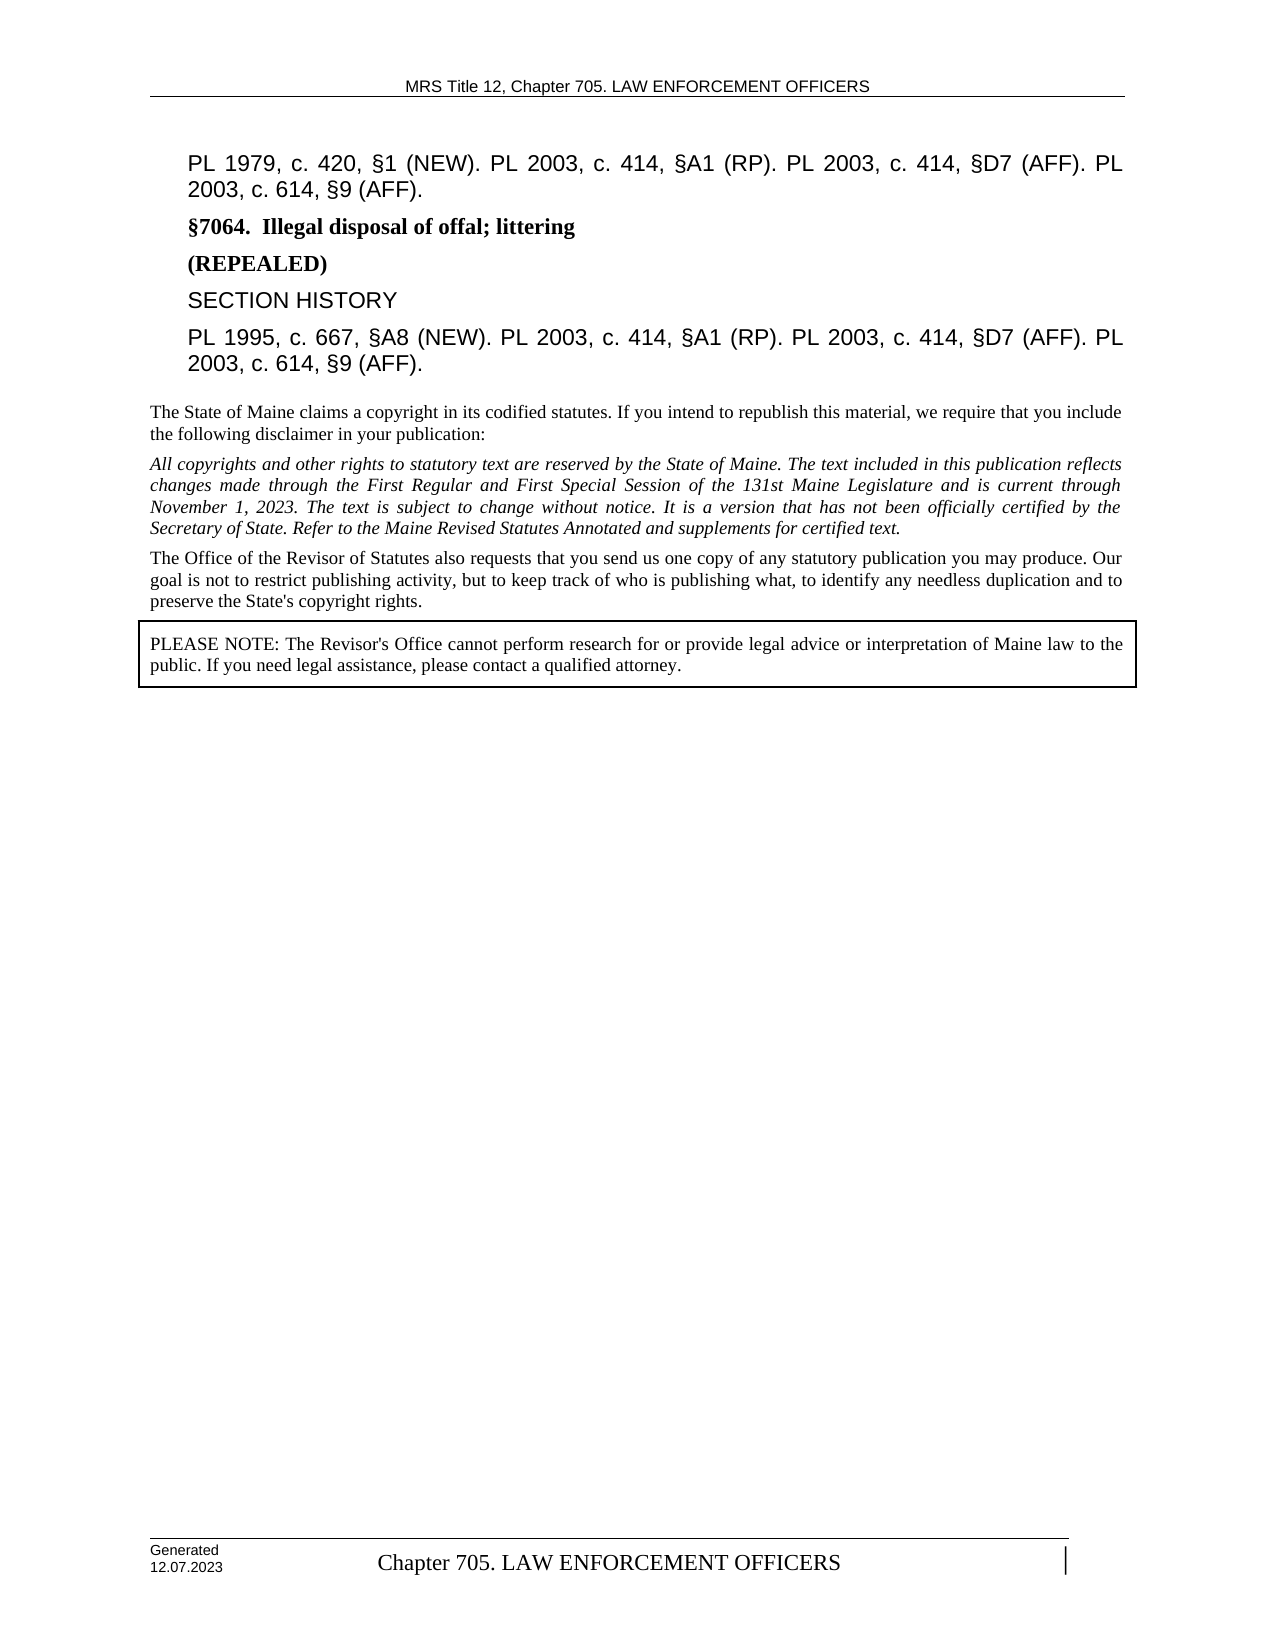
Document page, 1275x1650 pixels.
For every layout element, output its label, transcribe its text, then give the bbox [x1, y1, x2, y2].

text PL 1995, c. 667, §A8 (NEW). PL 2003, c. 414, §A1 (RP). PL 2003, c. 414, §D7 (AFF). PL 2003, c. 614, §9 (AFF). [187, 323, 1125, 376]
text §7064. Illegal disposal of offal; littering [187, 213, 1125, 239]
text The State of Maine claims a copyright in its codified statutes. If you intend to republish this material, we require that you include the following disclaimer in your publication: [150, 401, 1125, 444]
text All copyrights and other rights to statutory text are reserved by the State of Maine. The text included in this publication reflects changes made through the First Regular and First Special Session of the 131st Maine Legislature and is current through November 1, 2023 . The text is subject to change without notice. It is a version that has not been officially certified by the Secretary of State. Refer to the Maine Revised Statutes Annotated and supplements for certified text. [150, 453, 1125, 539]
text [187, 150, 1125, 203]
text (REPEALED) [187, 250, 1125, 276]
text PLEASE NOTE: The Revisor's Office cannot perform research for or provide legal advice or interpretation of Maine law to the public. If you need legal assistance, please contact a qualified attorney. [140, 622, 1135, 686]
text SECTION HISTORY [187, 287, 1125, 313]
text The Office of the Revisor of Statutes also requests that you send us one copy of any statutory publication you may produce. Our goal is not to restrict publishing activity, but to keep track of who is publishing what, to identify any needless duplication and to preserve the State's copyright rights. [150, 547, 1125, 612]
